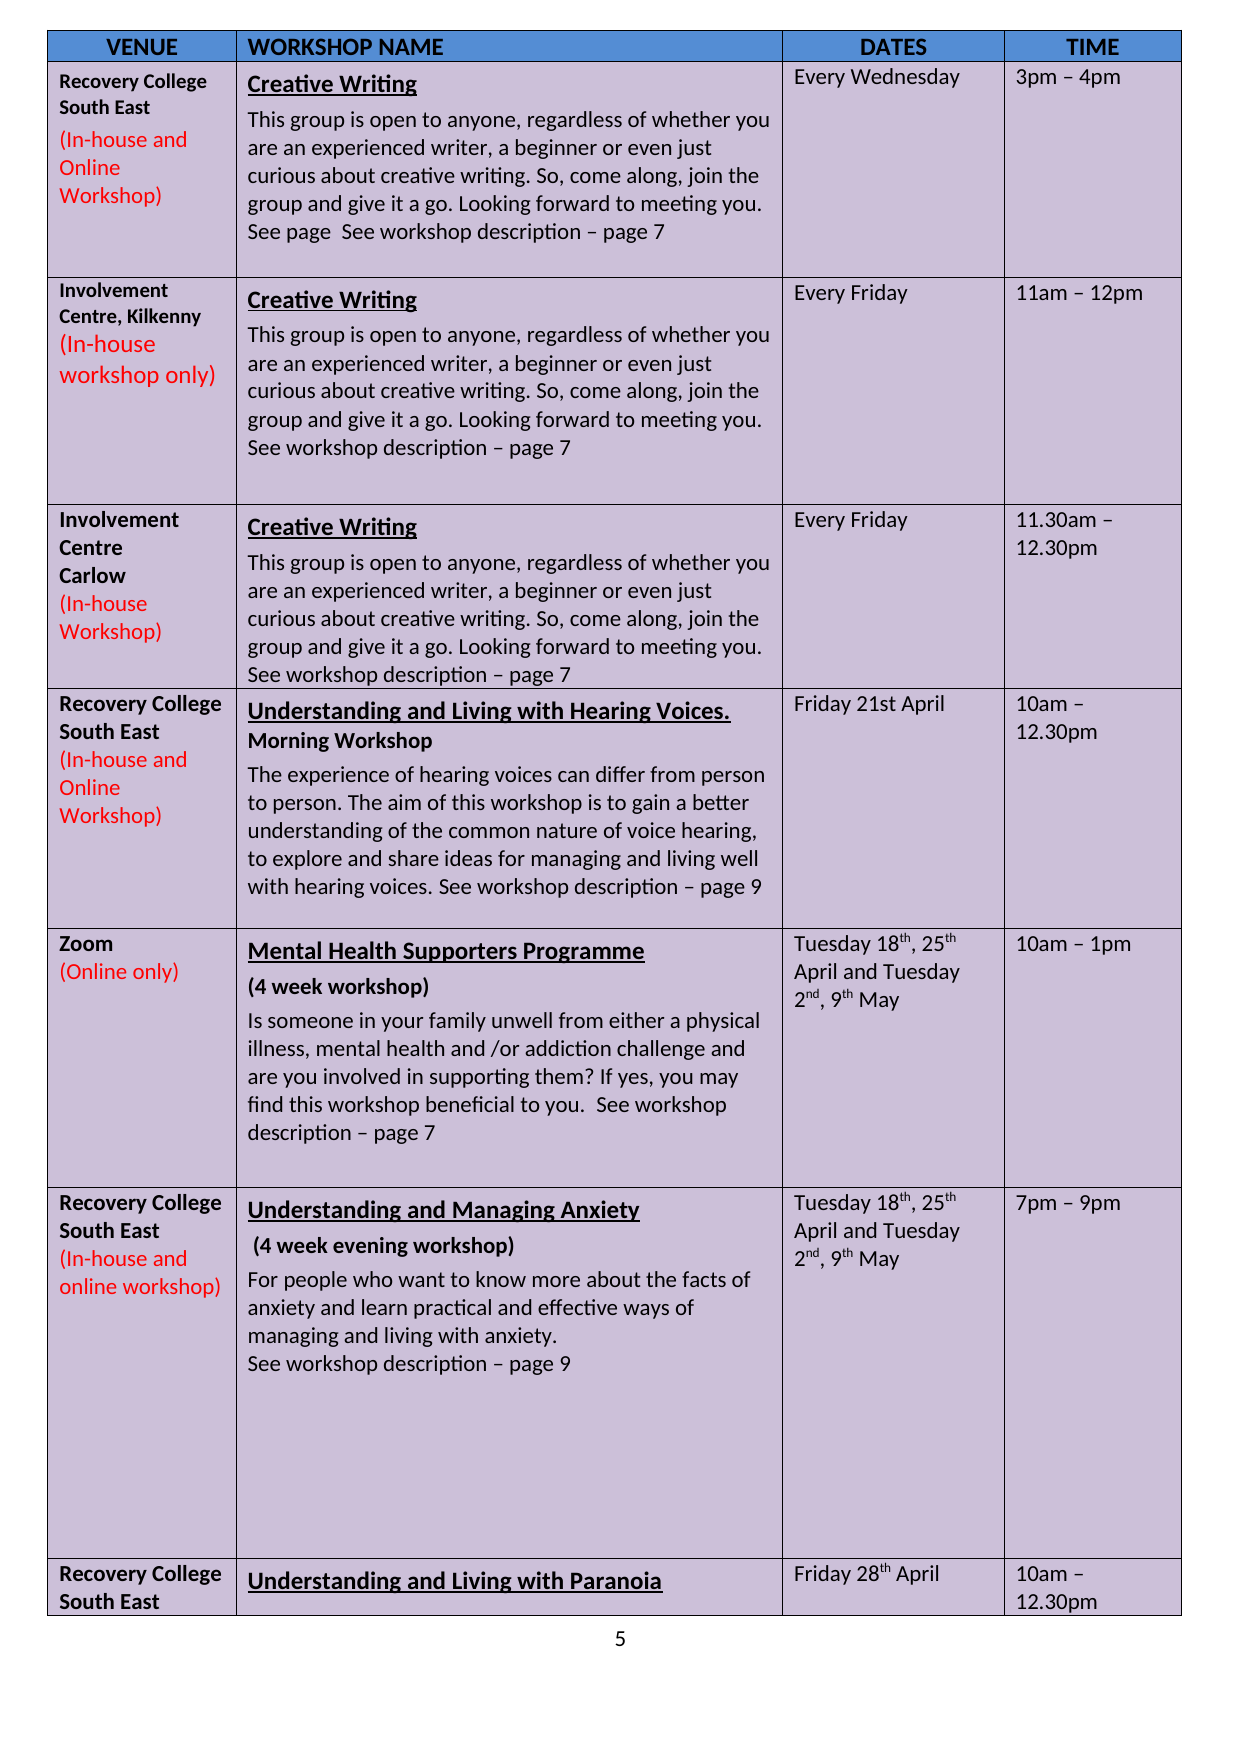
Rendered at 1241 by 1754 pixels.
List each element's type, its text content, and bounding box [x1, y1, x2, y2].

table_cell Understanding and Living with Hearing Voices. Morning Workshop The experience of hearing voices can differ from person to person. The aim of this workshop is to gain a better understanding of the common nature of voice hearing, to explore and share ideas for managing and living well with hearing voices. See workshop description – page 9 [237, 689, 782, 928]
table_cell Creative Writing This group is open to anyone, regardless of whether you are an experienced writer, a beginner or even just curious about creative writing. So, come along, join the group and give it a go. Looking forward to meeting you. See workshop description – page 7 [237, 505, 782, 688]
table_cell Tuesday 18th, 25th April and Tuesday 2nd, 9th May [783, 929, 1004, 1187]
table_cell Friday 21st April [783, 689, 1004, 928]
table_cell Recovery College South East (In-house and Online Workshop) [48, 689, 236, 928]
table_cell 7pm – 9pm [1005, 1188, 1181, 1558]
table_cell Every Wednesday [783, 62, 1004, 277]
table_cell Zoom (Online only) [48, 929, 236, 1187]
table_cell VENUE [48, 31, 236, 61]
table_cell Involvement Centre, Kilkenny (In-house workshop only) [48, 278, 236, 504]
table_cell 10am – 12.30pm [1005, 1559, 1181, 1615]
table_cell Recovery College South East (In-house and online workshop) [48, 1188, 236, 1558]
table_cell 3pm – 4pm [1005, 62, 1181, 277]
table_cell Every Friday [783, 278, 1004, 504]
table_cell TIME [1005, 31, 1181, 61]
table_cell 10am – 12.30pm [1005, 689, 1181, 928]
table_cell 11am – 12pm [1005, 278, 1181, 504]
table_cell Tuesday 18th, 25th April and Tuesday 2nd, 9th May [783, 1188, 1004, 1558]
table_cell Understanding and Managing Anxiety (4 week evening workshop) For people who want to know more about the facts of anxiety and learn practical and effective ways of managing and living with anxiety. See workshop description – page 9 [237, 1188, 782, 1558]
table_cell Recovery College South East (In-house and Online Workshop) [48, 62, 236, 277]
table_cell Creative Writing This group is open to anyone, regardless of whether you are an experienced writer, a beginner or even just curious about creative writing. So, come along, join the group and give it a go. Looking forward to meeting you. See workshop description – page 7 [237, 278, 782, 504]
table_cell Involvement Centre Carlow (In-house Workshop) [48, 505, 236, 688]
table_cell 10am – 1pm [1005, 929, 1181, 1187]
table_cell Friday 28th April [783, 1559, 1004, 1615]
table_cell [237, 1559, 782, 1615]
table_cell 11.30am – 12.30pm [1005, 505, 1181, 688]
table_cell Mental Health Supporters Programme (4 week workshop) Is someone in your family unwell from either a physical illness, mental health and /or addiction challenge and are you involved in supporting them? If yes, you may find this workshop beneficial to you. See workshop description – page 7 [237, 929, 782, 1187]
table_cell Every Friday [783, 505, 1004, 688]
table_cell DATES [783, 31, 1004, 61]
table_cell Creative Writing This group is open to anyone, regardless of whether you are an experienced writer, a beginner or even just curious about creative writing. So, come along, join the group and give it a go. Looking forward to meeting you. See page See workshop description – page 7 [237, 62, 782, 277]
table_cell WORKSHOP NAME [237, 31, 782, 61]
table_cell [48, 1559, 236, 1615]
